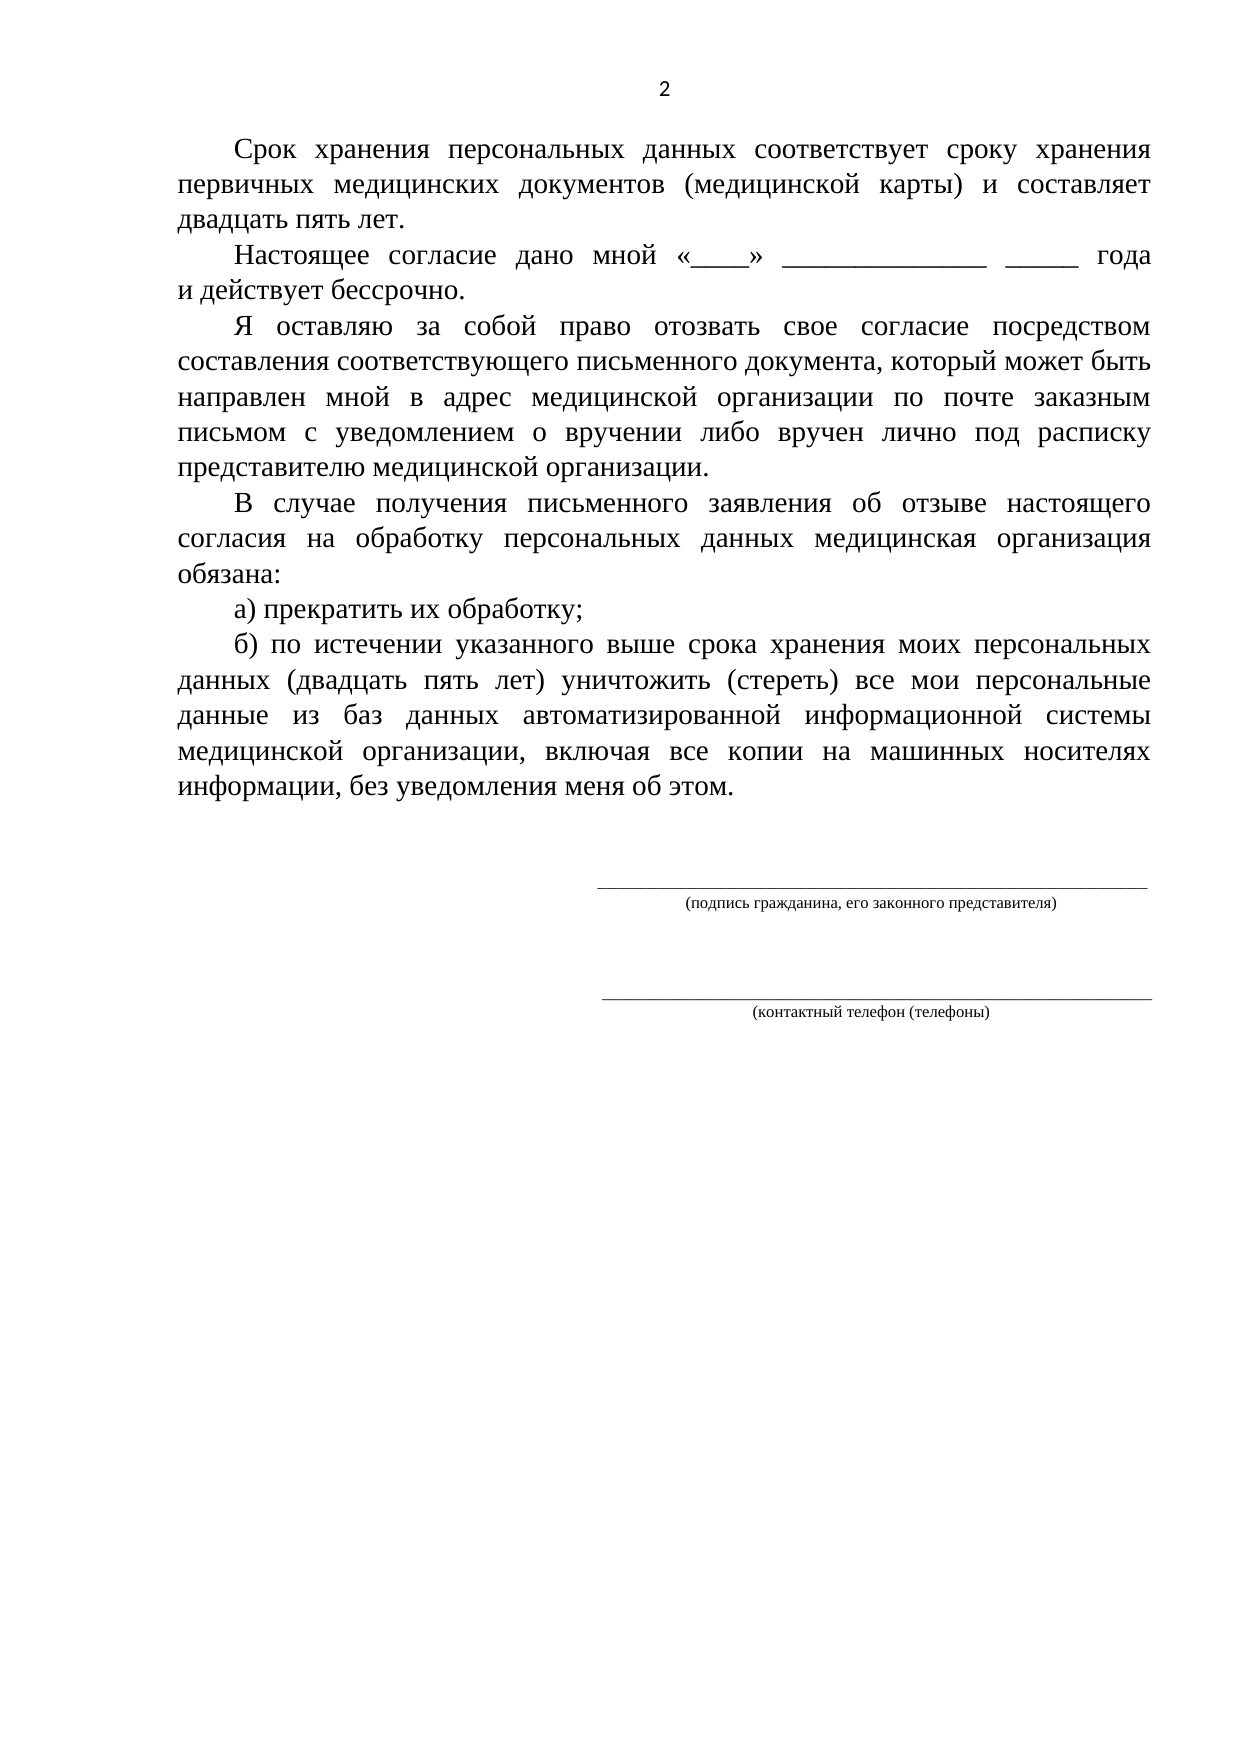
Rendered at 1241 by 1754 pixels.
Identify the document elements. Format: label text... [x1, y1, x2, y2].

text _______________________________________________________ [177, 873, 1152, 892]
text __________________________________________________________________ [177, 982, 1152, 1002]
text Настоящее согласие дано мной «____» ______________ _____ года и действует бессрочно. [177, 236, 1152, 307]
text Я оставляю за собой право отозвать свое согласие посредством составления соответствующего письменного документа, который может быть направлен мной в адрес медицинской организации по почте заказным письмом с уведомлением о вручении либо вручен лично под расписку представителю медицинской организации. [177, 307, 1152, 484]
text а) прекратить их обработку; [177, 590, 1152, 626]
text (подпись гражданина, его законного представителя) [591, 892, 1152, 912]
text В случае получения письменного заявления об отзыве настоящего согласия на обработку персональных данных медицинская организация обязана: [177, 484, 1152, 590]
text (контактный телефон (телефоны) [591, 1002, 1152, 1021]
text Срок хранения персональных данных соответствует сроку хранения первичных медицинских документов (медицинской карты) и составляет двадцать пять лет. [177, 130, 1152, 236]
text б) по истечении указанного выше срока хранения моих персональных данных (двадцать пять лет) уничтожить (стереть) все мои персональные данные из баз данных автоматизированной информационной системы медицинской организации, включая все копии на машинных носителях информации, без уведомления меня об этом. [177, 626, 1152, 803]
